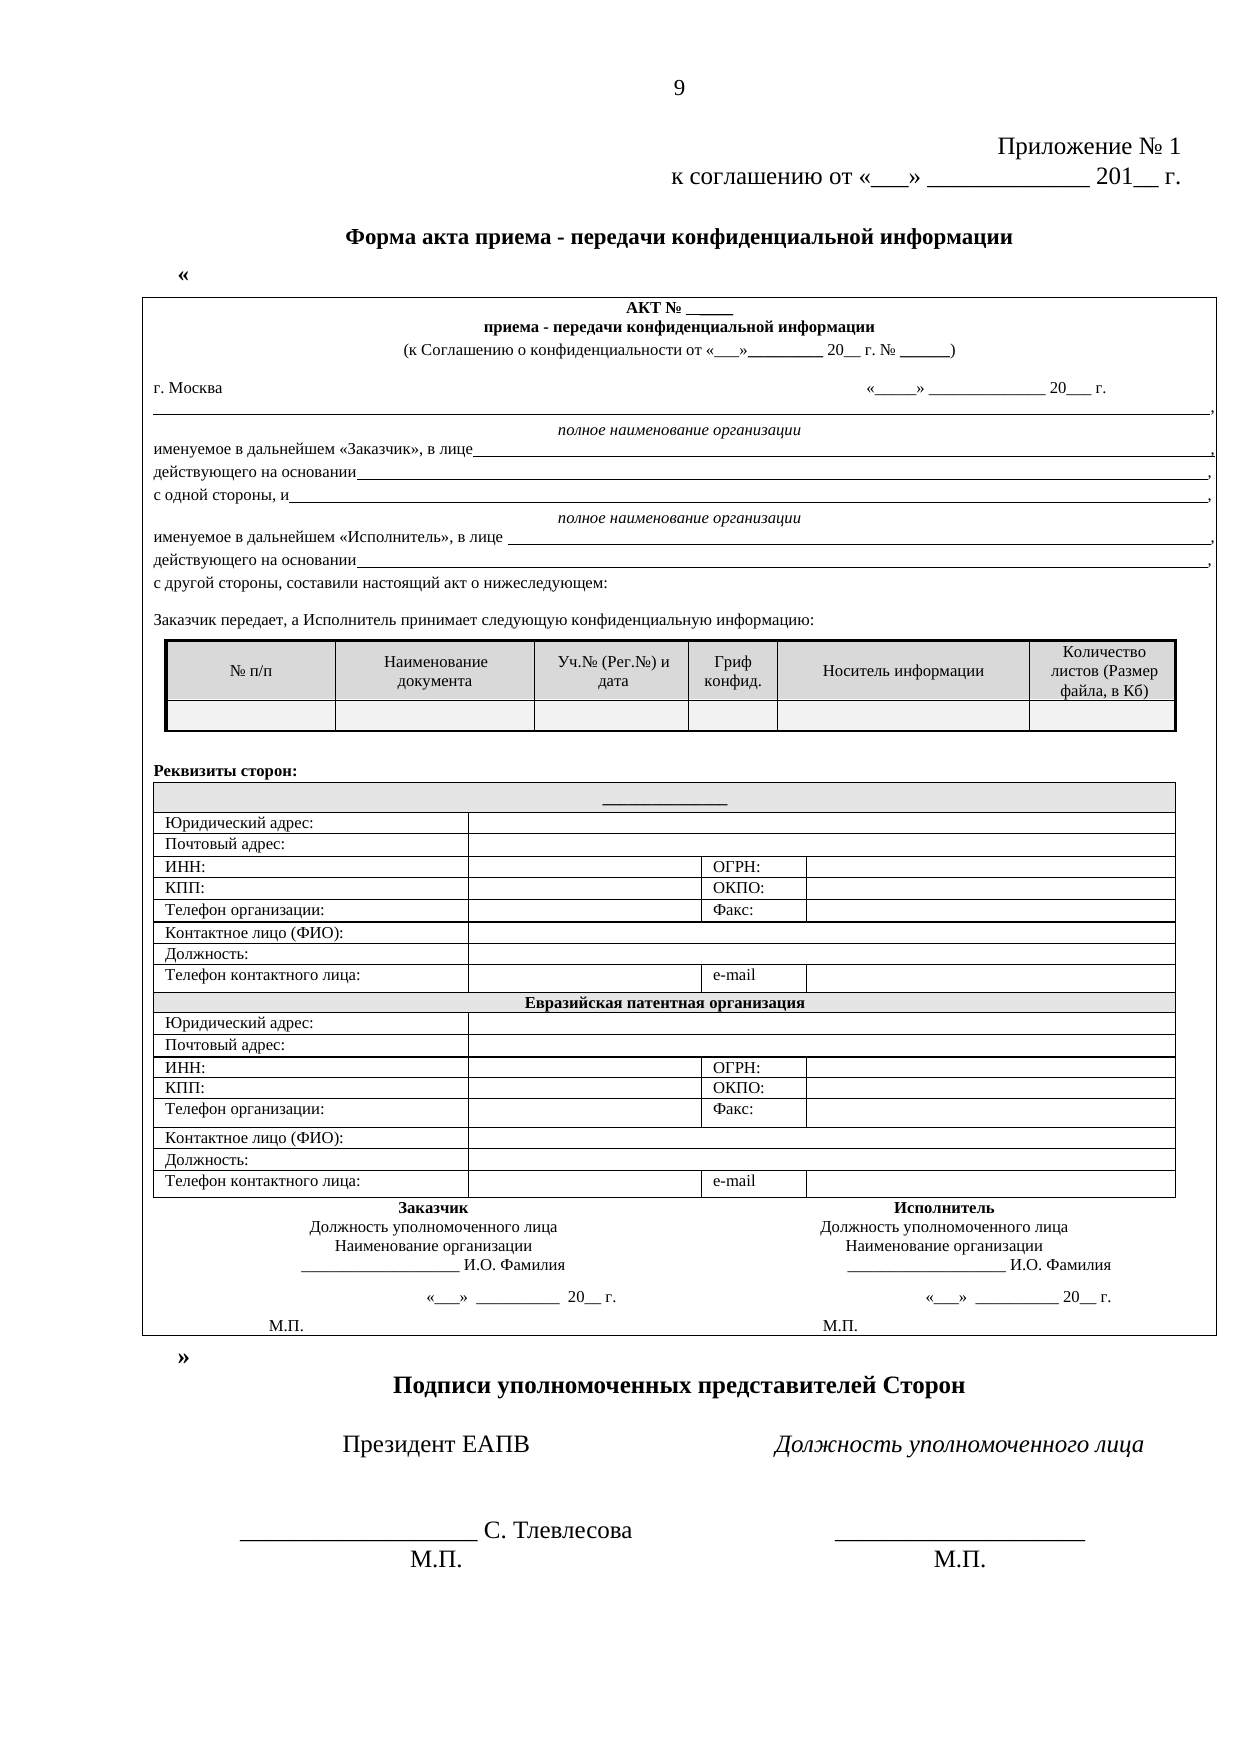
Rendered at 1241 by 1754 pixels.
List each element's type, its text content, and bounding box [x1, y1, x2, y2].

text « [177, 260, 1181, 286]
text » [177, 1341, 1181, 1370]
text к соглашению от «___» _____________ 201__ г. [177, 161, 1181, 190]
text Форма акта приема - передачи конфиденциальной информации [177, 223, 1181, 249]
table_header АКТ № ____ приема - передачи конфиденциальной информации (к Соглашению о конфиденциальности от «___»_________ 20__ г. № ______) г. Москва «_____» ______________ 20___ г. , полное наименование организации именуемое в дальнейшем «Заказчик», в лице , действующего на основании , с одной стороны, и , полное наименование организации именуемое в дальнейшем «Исполнитель», в лице , действующего на основании , с другой стороны, составили настоящий акт о нижеследующем: Заказчик передает, а Исполнитель принимает следующую конфиденциальную информацию: Реквизиты сторон: [143, 298, 1216, 1335]
table_header Президент ЕАПВ ___________________ С. Тлевлесова М.П. [164, 1429, 708, 1601]
text Приложение № 1 [177, 128, 1181, 161]
text Подписи уполномоченных представителей Сторон [177, 1370, 1181, 1399]
table_header Должность уполномоченного лица ____________________ М.П. [709, 1429, 1210, 1601]
